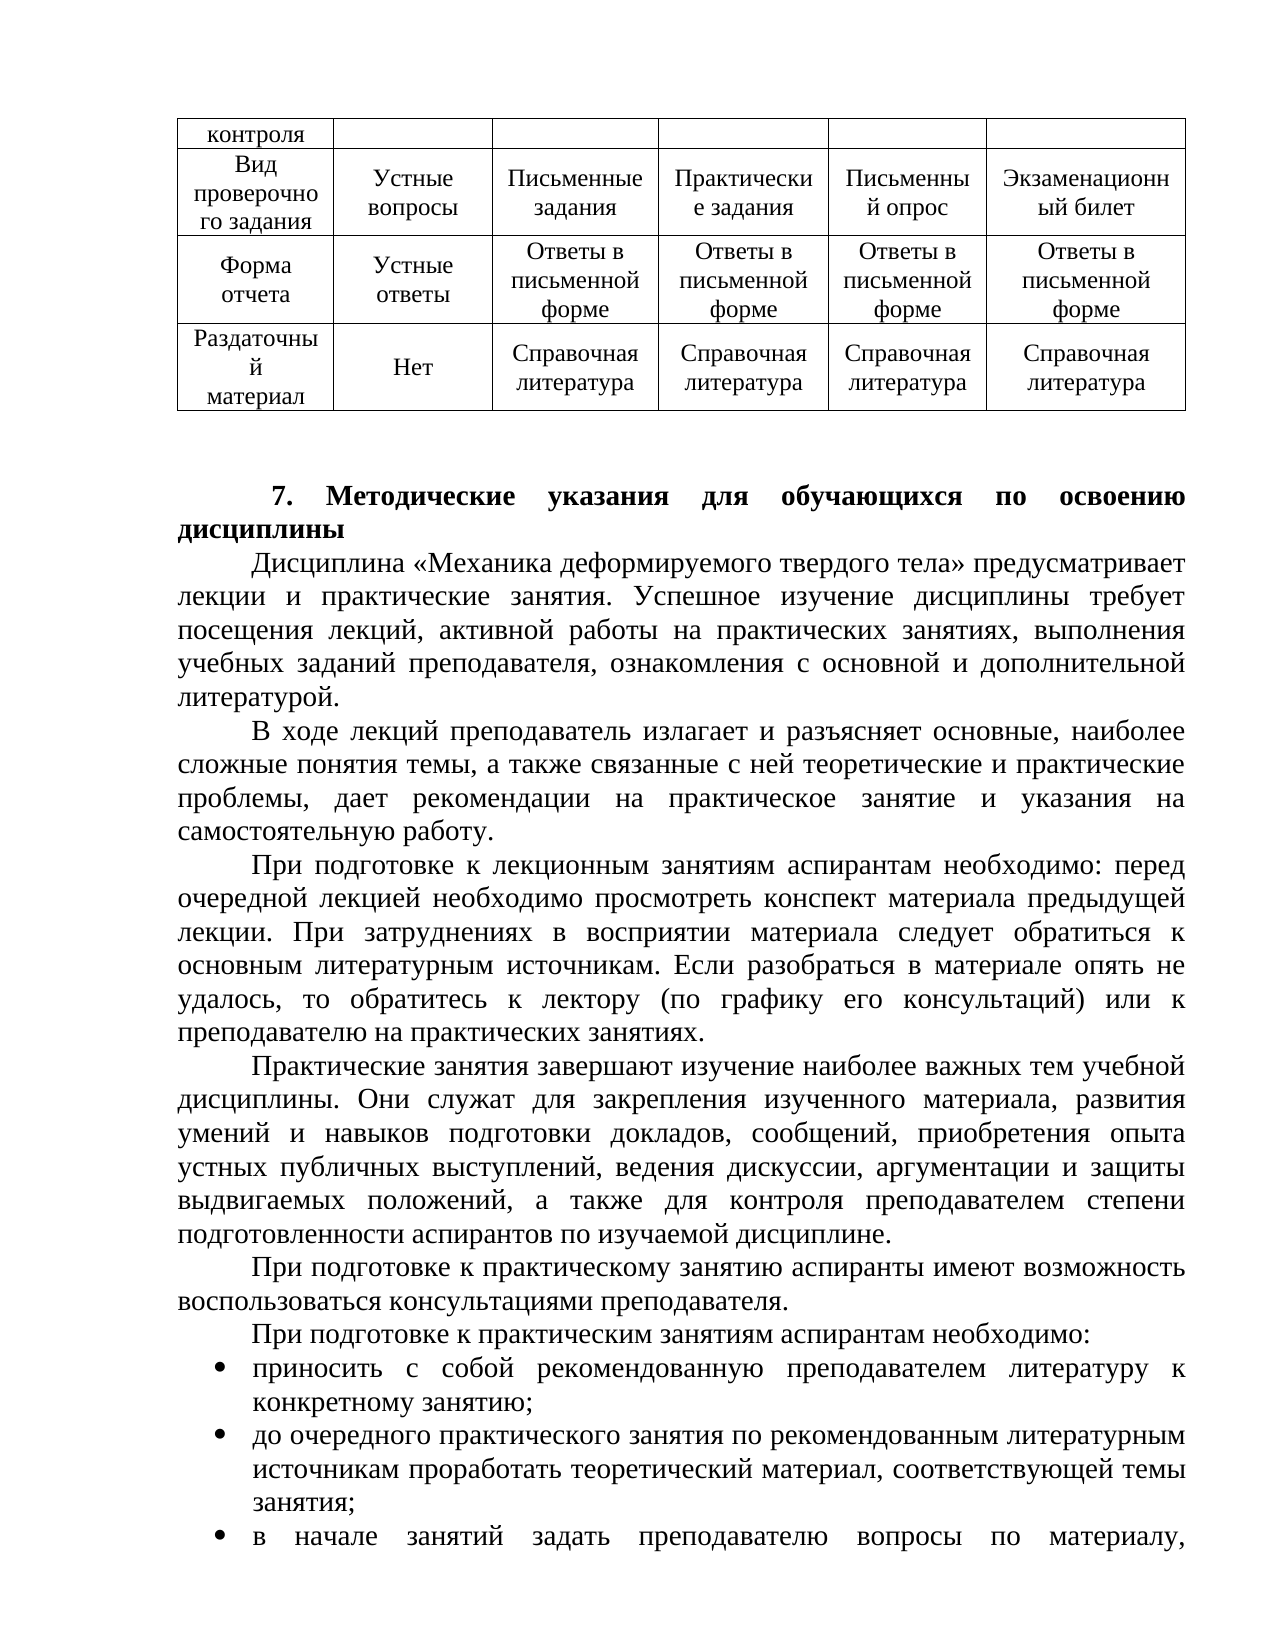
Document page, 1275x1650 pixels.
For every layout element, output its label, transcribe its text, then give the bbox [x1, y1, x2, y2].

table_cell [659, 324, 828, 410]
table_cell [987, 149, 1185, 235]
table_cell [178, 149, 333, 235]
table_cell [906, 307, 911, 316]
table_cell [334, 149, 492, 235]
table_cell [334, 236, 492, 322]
list При подготовке к лекционным занятиям аспирантам необходимо: перед очередной лекцией необходимо просмотреть конспект материала предыдущей лекции. При затруднениях в восприятии материала следует обратиться к основным литературным источникам. Если разобраться в материале опять не удалось, то обратитесь к лектору (по графику его консультаций) или к преподавателю на практических занятиях. [177, 847, 1186, 1048]
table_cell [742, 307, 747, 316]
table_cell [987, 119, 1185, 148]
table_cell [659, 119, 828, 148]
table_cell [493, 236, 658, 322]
list 7. Методические указания для обучающихся по освоению дисциплины [177, 478, 1186, 545]
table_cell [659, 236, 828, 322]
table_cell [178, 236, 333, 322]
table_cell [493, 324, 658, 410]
list приносить с собой рекомендованную преподавателем литературу к конкретному занятию; [215, 1350, 1186, 1417]
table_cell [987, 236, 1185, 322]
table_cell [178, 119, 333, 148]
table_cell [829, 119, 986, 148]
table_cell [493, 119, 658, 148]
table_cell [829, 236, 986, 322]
list до очередного практического занятия по рекомендованным литературным источникам проработать теоретический материал, соответствующей темы занятия; [215, 1417, 1186, 1518]
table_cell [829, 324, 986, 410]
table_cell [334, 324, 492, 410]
text При подготовке к практическому занятию аспиранты имеют возможность воспользоваться консультациями преподавателя. [177, 1249, 1186, 1316]
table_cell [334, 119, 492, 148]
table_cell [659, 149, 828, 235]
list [215, 1518, 1186, 1552]
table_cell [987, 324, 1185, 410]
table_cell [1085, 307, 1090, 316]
text Практические занятия завершают изучение наиболее важных тем учебной дисциплины. Они служат для закрепления изученного материала, развития умений и навыков подготовки докладов, сообщений, приобретения опыта устных публичных выступлений, ведения дискуссии, аргументации и защиты выдвигаемых положений, а также для контроля преподавателем степени подготовленности аспирантов по изучаемой дисциплине. [177, 1048, 1186, 1249]
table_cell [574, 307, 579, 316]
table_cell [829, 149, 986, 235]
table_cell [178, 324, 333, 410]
list При подготовке к практическим занятиям аспирантам необходимо: [177, 1316, 1186, 1350]
list В ходе лекций преподаватель излагает и разъясняет основные, наиболее сложные понятия темы, а также связанные с ней теоретические и практические проблемы, дает рекомендации на практическое занятие и указания на самостоятельную работу. [177, 713, 1186, 847]
list Дисциплина «Механика деформируемого твердого тела» предусматривает лекции и практические занятия. Успешное изучение дисциплины требует посещения лекций, активной работы на практических занятиях, выполнения учебных заданий преподавателя, ознакомления с основной и дополнительной литературой. [177, 545, 1186, 713]
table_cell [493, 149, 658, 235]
